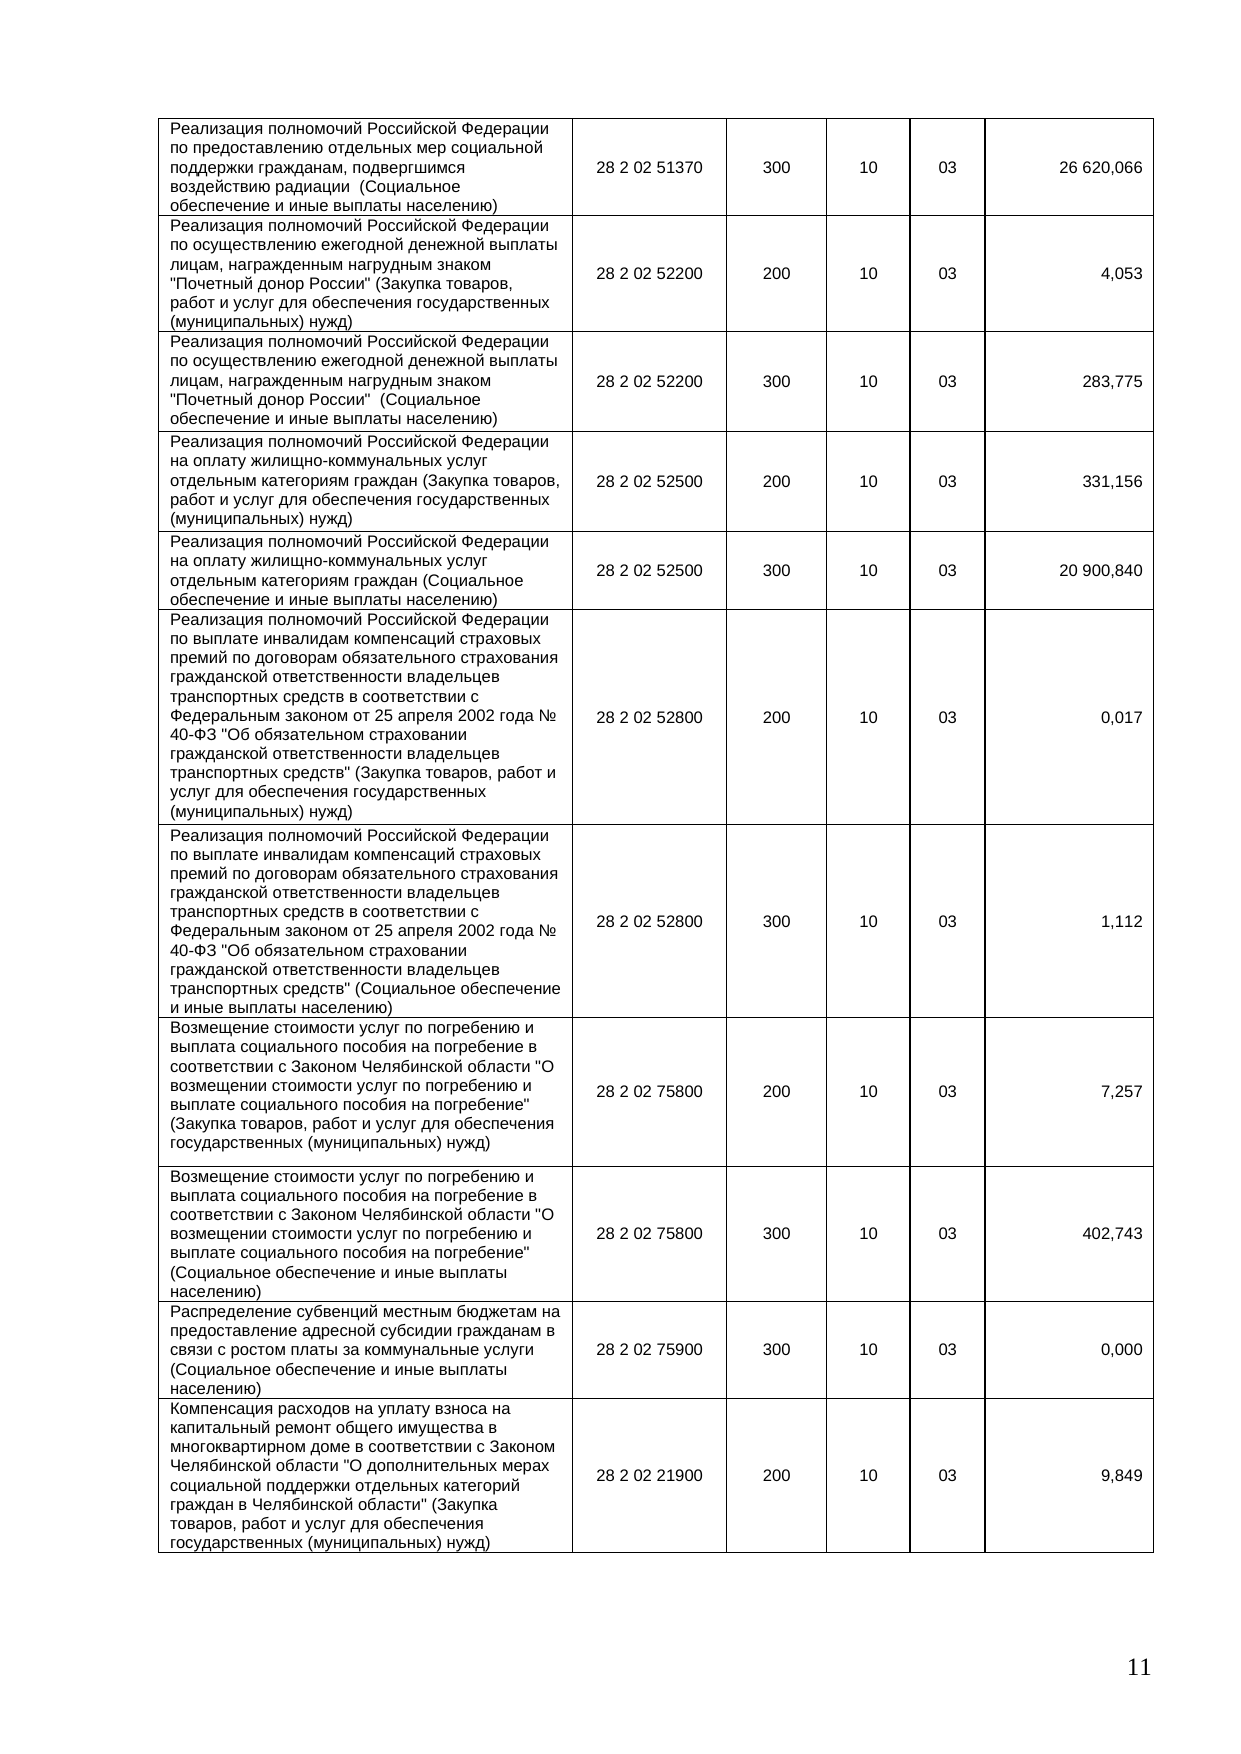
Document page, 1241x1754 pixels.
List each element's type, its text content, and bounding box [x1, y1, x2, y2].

table_cell 28 2 02 75800 [573, 1167, 726, 1301]
table_cell 10 [827, 825, 909, 1017]
table_cell 10 [827, 1167, 909, 1301]
table_cell 03 [911, 825, 984, 1017]
table_cell 300 [727, 532, 826, 609]
table_cell 03 [911, 216, 984, 331]
table_cell 300 [727, 1302, 826, 1398]
table_cell 28 2 02 51370 [573, 119, 726, 215]
table_cell 10 [827, 1399, 909, 1552]
table_cell Реализация полномочий Российской Федерации по осуществлению ежегодной денежной выплаты лицам, награжденным нагрудным знаком "Почетный донор России" (Закупка товаров, работ и услуг для обеспечения государственных (муниципальных) нужд) [159, 216, 572, 331]
table_cell Реализация полномочий Российской Федерации на оплату жилищно-коммунальных услуг отдельным категориям граждан (Закупка товаров, работ и услуг для обеспечения государственных (муниципальных) нужд) [159, 432, 572, 531]
table_cell 9,849 [986, 1399, 1153, 1552]
table_cell Реализация полномочий Российской Федерации на оплату жилищно-коммунальных услуг отдельным категориям граждан (Социальное обеспечение и иные выплаты населению) [159, 532, 572, 609]
table_cell 28 2 02 21900 [573, 1399, 726, 1552]
table_cell 28 2 02 75900 [573, 1302, 726, 1398]
table_cell 10 [827, 532, 909, 609]
table_cell 10 [827, 332, 909, 431]
table_cell Реализация полномочий Российской Федерации по выплате инвалидам компенсаций страховых премий по договорам обязательного страхования гражданской ответственности владельцев транспортных средств в соответствии с Федеральным законом от 25 апреля 2002 года № 40-ФЗ "Об обязательном страховании гражданской ответственности владельцев транспортных средств" (Социальное обеспечение и иные выплаты населению) [159, 825, 572, 1017]
table_cell 20 900,840 [986, 532, 1153, 609]
table_cell 10 [827, 1302, 909, 1398]
table_cell 28 2 02 52800 [573, 610, 726, 824]
table_cell 300 [727, 119, 826, 215]
table_cell 10 [827, 432, 909, 531]
table_cell 200 [727, 1018, 826, 1166]
table_cell Реализация полномочий Российской Федерации по выплате инвалидам компенсаций страховых премий по договорам обязательного страхования гражданской ответственности владельцев транспортных средств в соответствии с Федеральным законом от 25 апреля 2002 года № 40-ФЗ "Об обязательном страховании гражданской ответственности владельцев транспортных средств" (Закупка товаров, работ и услуг для обеспечения государственных (муниципальных) нужд) [159, 610, 572, 824]
table_cell Реализация полномочий Российской Федерации по предоставлению отдельных мер социальной поддержки гражданам, подвергшимся воздействию радиации (Социальное обеспечение и иные выплаты населению) [159, 119, 572, 215]
table_cell 402,743 [986, 1167, 1153, 1301]
table_cell 10 [827, 216, 909, 331]
table_cell 03 [911, 432, 984, 531]
table_cell 03 [911, 119, 984, 215]
table_cell 03 [911, 1302, 984, 1398]
table_cell 28 2 02 52200 [573, 332, 726, 431]
table_cell Компенсация расходов на уплату взноса на капитальный ремонт общего имущества в многоквартирном доме в соответствии с Законом Челябинской области "О дополнительных мерах социальной поддержки отдельных категорий граждан в Челябинской области" (Закупка товаров, работ и услуг для обеспечения государственных (муниципальных) нужд) [159, 1399, 572, 1552]
table_cell Распределение субвенций местным бюджетам на предоставление адресной субсидии гражданам в связи с ростом платы за коммунальные услуги (Социальное обеспечение и иные выплаты населению) [159, 1302, 572, 1398]
table_cell 03 [911, 1018, 984, 1166]
table_cell 0,000 [986, 1302, 1153, 1398]
table_cell 10 [827, 119, 909, 215]
table_cell 331,156 [986, 432, 1153, 531]
table_cell 200 [727, 432, 826, 531]
table_cell 300 [727, 332, 826, 431]
table_cell 03 [911, 1167, 984, 1301]
table_cell 10 [827, 610, 909, 824]
table_cell 03 [911, 332, 984, 431]
table_cell 28 2 02 52200 [573, 216, 726, 331]
table_cell 1,112 [986, 825, 1153, 1017]
table_cell 03 [911, 532, 984, 609]
table_cell Возмещение стоимости услуг по погребению и выплата социального пособия на погребение в соответствии с Законом Челябинской области "О возмещении стоимости услуг по погребению и выплате социального пособия на погребение" (Закупка товаров, работ и услуг для обеспечения государственных (муниципальных) нужд) [159, 1018, 572, 1166]
table_cell Возмещение стоимости услуг по погребению и выплата социального пособия на погребение в соответствии с Законом Челябинской области "О возмещении стоимости услуг по погребению и выплате социального пособия на погребение" (Социальное обеспечение и иные выплаты населению) [159, 1167, 572, 1301]
table_cell Реализация полномочий Российской Федерации по осуществлению ежегодной денежной выплаты лицам, награжденным нагрудным знаком "Почетный донор России" (Социальное обеспечение и иные выплаты населению) [159, 332, 572, 431]
table_cell 26 620,066 [986, 119, 1153, 215]
table_cell 03 [911, 1399, 984, 1552]
table_cell 10 [827, 1018, 909, 1166]
table_cell 0,017 [986, 610, 1153, 824]
table_cell 7,257 [986, 1018, 1153, 1166]
table_cell 28 2 02 52500 [573, 532, 726, 609]
table_cell 28 2 02 52800 [573, 825, 726, 1017]
table_cell 200 [727, 610, 826, 824]
table_cell 4,053 [986, 216, 1153, 331]
table_cell 200 [727, 1399, 826, 1552]
table_cell 200 [727, 216, 826, 331]
table_cell 03 [911, 610, 984, 824]
table_cell 300 [727, 1167, 826, 1301]
table_cell 300 [727, 825, 826, 1017]
table_cell 283,775 [986, 332, 1153, 431]
table_cell 28 2 02 52500 [573, 432, 726, 531]
table_cell 28 2 02 75800 [573, 1018, 726, 1166]
